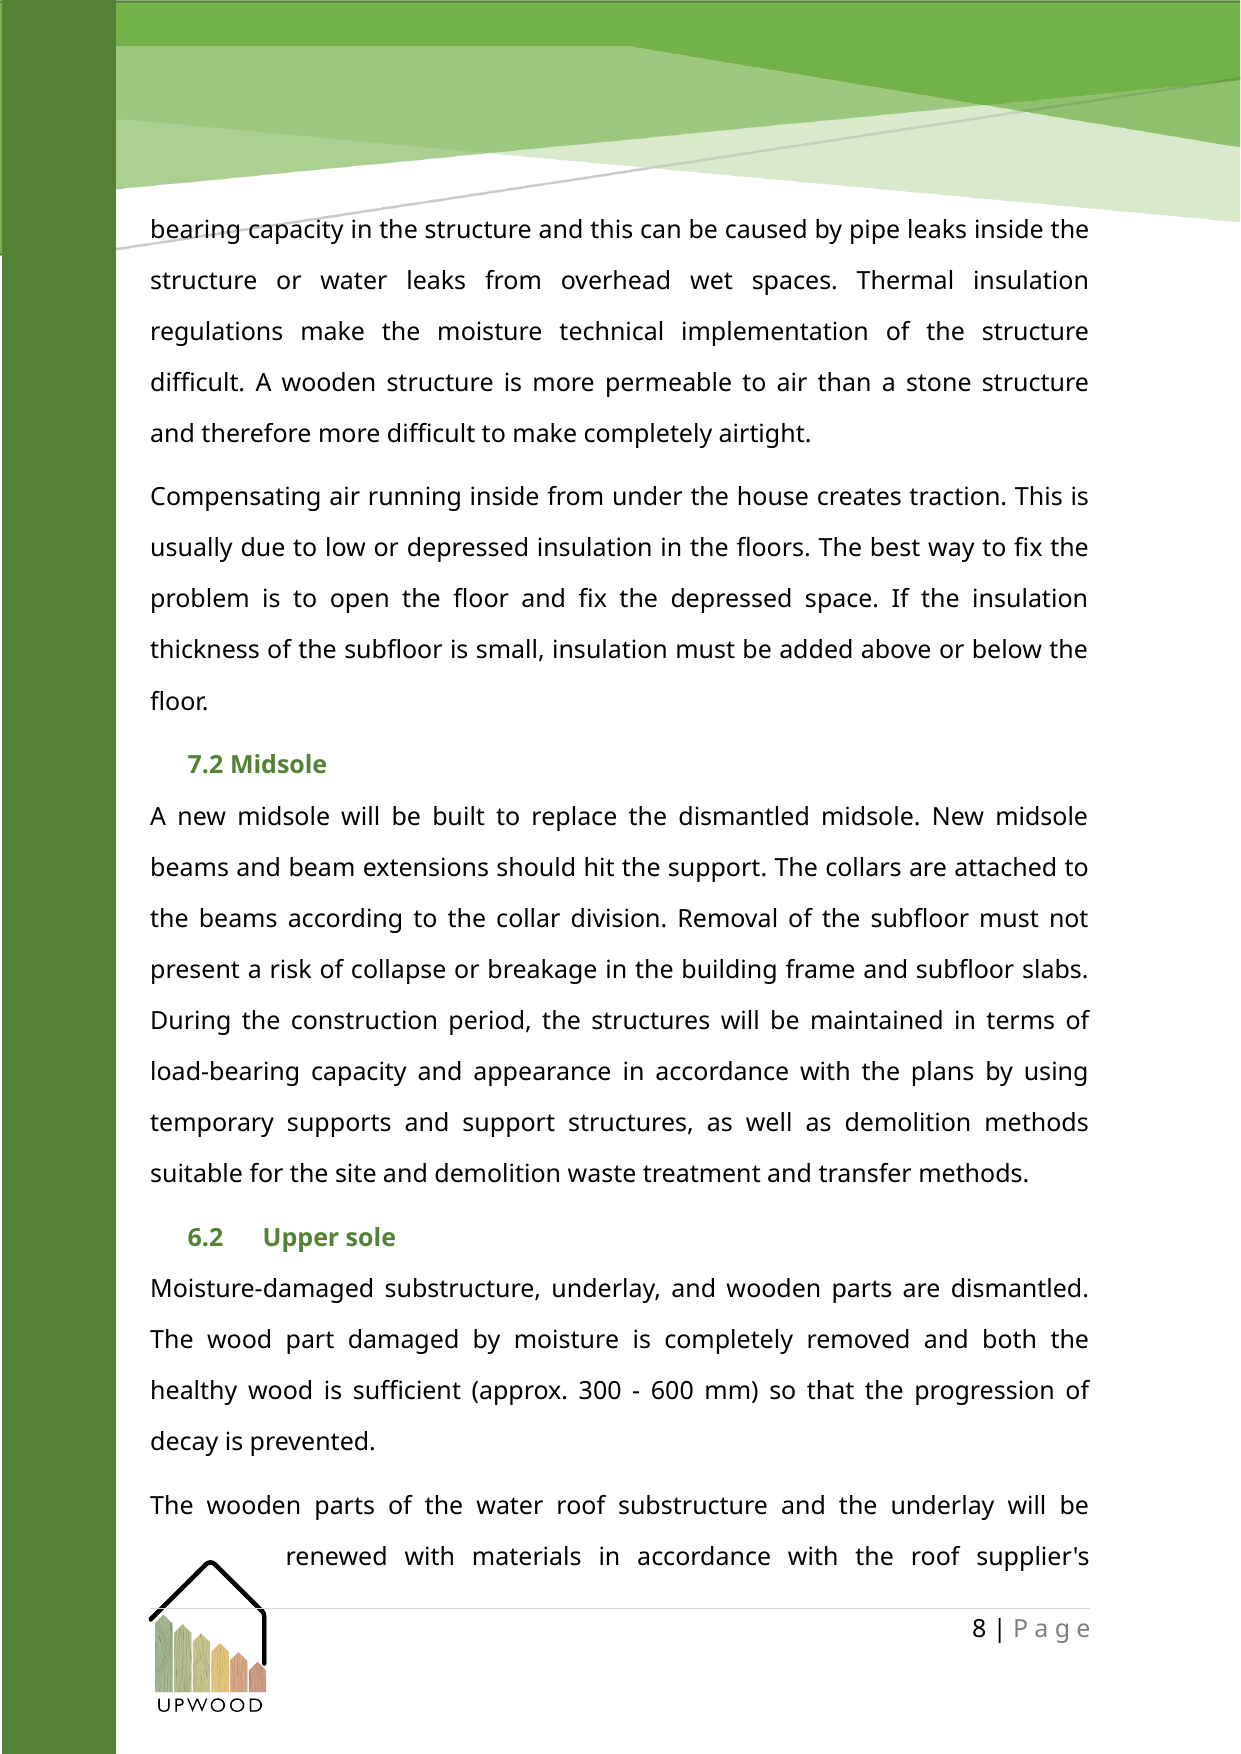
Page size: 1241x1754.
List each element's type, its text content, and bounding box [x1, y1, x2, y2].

picture [116, 46, 1241, 283]
text Moisture-damaged substructure, underlay, and wooden parts are dismantled. The wood part damaged by moisture is completely removed and both the healthy wood is sufficient (approx. 300 - 600 mm) so that the progression of decay is prevented. [150, 1271, 1090, 1458]
subtitle Upper sole [187, 1219, 1090, 1253]
subtitle 7.2 Midsole [187, 747, 1090, 781]
text A new midsole will be built to replace the dismantled midsole. New midsole beams and beam extensions should hit the support. The collars are attached to the beams according to the collar division. Removal of the subfloor must not present a risk of collapse or breakage in the building frame and subfloor slabs. During the construction period, the structures will be maintained in terms of load-bearing capacity and appearance in accordance with the plans by using temporary supports and support structures, as well as demolition methods suitable for the site and demolition waste treatment and transfer methods. [150, 798, 1090, 1190]
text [150, 1487, 1090, 1573]
text Compensating air running inside from under the house creates traction. This is usually due to low or depressed insulation in the floors. The best way to fix the problem is to open the floor and fix the depressed space. If the insulation thickness of the subfloor is small, insulation must be added above or below the floor. [150, 479, 1090, 717]
picture [148, 1560, 267, 1712]
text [150, 211, 1090, 449]
